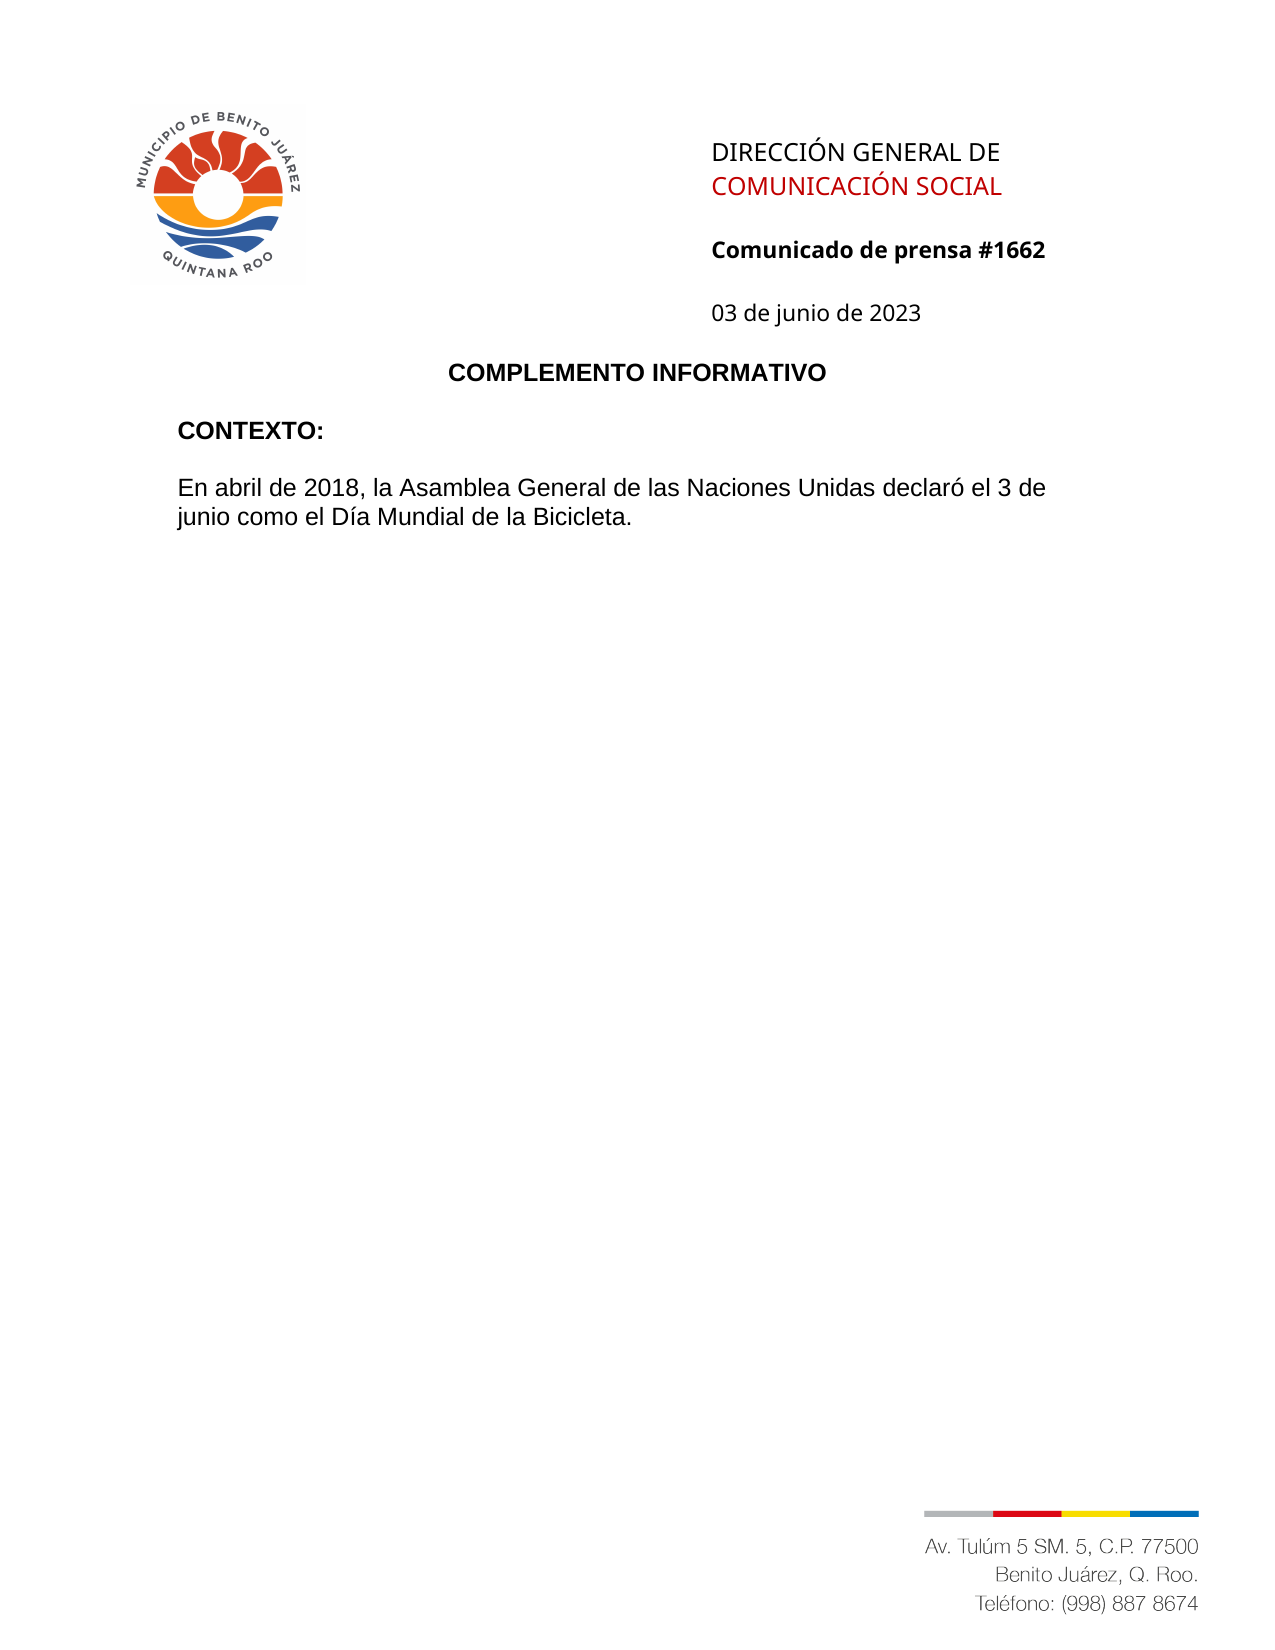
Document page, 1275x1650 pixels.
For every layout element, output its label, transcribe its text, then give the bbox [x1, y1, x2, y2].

picture [910, 1482, 1260, 1634]
text En abril de 2018, la Asamblea General de las Naciones Unidas declaró el 3 de junio como el Día Mundial de la Bicicleta. [177, 473, 1098, 531]
picture [129, 104, 307, 285]
text CONTEXTO: [177, 416, 1098, 445]
text COMPLEMENTO INFORMATIVO [177, 358, 1098, 387]
